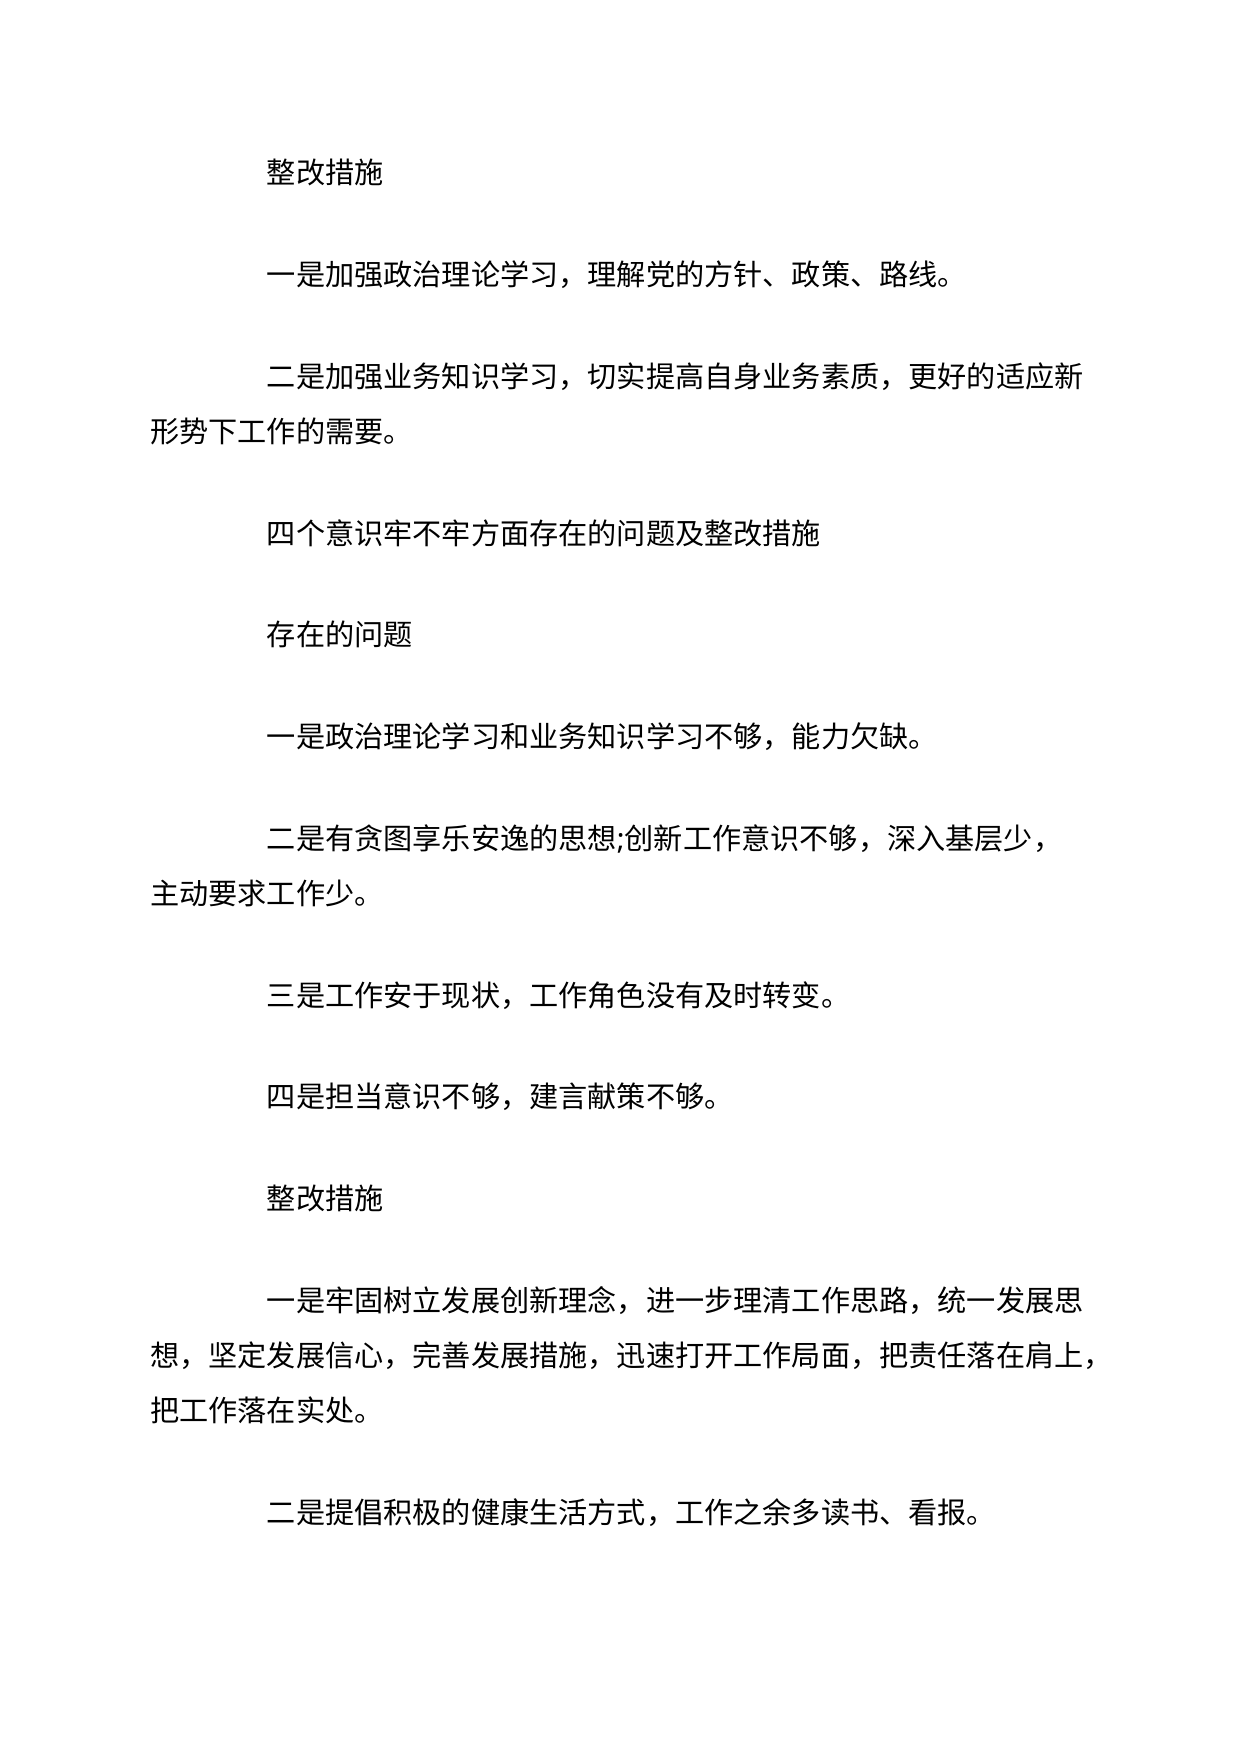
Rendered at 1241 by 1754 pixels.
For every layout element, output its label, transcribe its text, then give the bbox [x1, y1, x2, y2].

text 存在的问题 [150, 612, 1090, 654]
text 三是工作安于现状，工作角色没有及时转变。 [150, 972, 1090, 1014]
text 二是加强业务知识学习，切实提高自身业务素质，更好的适应新形势下工作的需要。 [150, 353, 1090, 451]
text 四个意识牢不牢方面存在的问题及整改措施 [150, 510, 1090, 552]
text 整改措施 [150, 150, 1090, 192]
text 整改措施 [150, 1176, 1090, 1218]
text 一是政治理论学习和业务知识学习不够，能力欠缺。 [150, 714, 1090, 756]
text 二是提倡积极的健康生活方式，工作之余多读书、看报。 [150, 1489, 1090, 1531]
text 四是担当意识不够，建言献策不够。 [150, 1074, 1090, 1116]
text 一是牢固树立发展创新理念，进一步理清工作思路，统一发展思想，坚定发展信心，完善发展措施，迅速打开工作局面，把责任落在肩上，把工作落在实处。 [150, 1278, 1090, 1430]
text 二是有贪图享乐安逸的思想;创新工作意识不够，深入基层少，主动要求工作少。 [150, 816, 1090, 913]
text 一是加强政治理论学习，理解党的方针、政策、路线。 [150, 252, 1090, 294]
